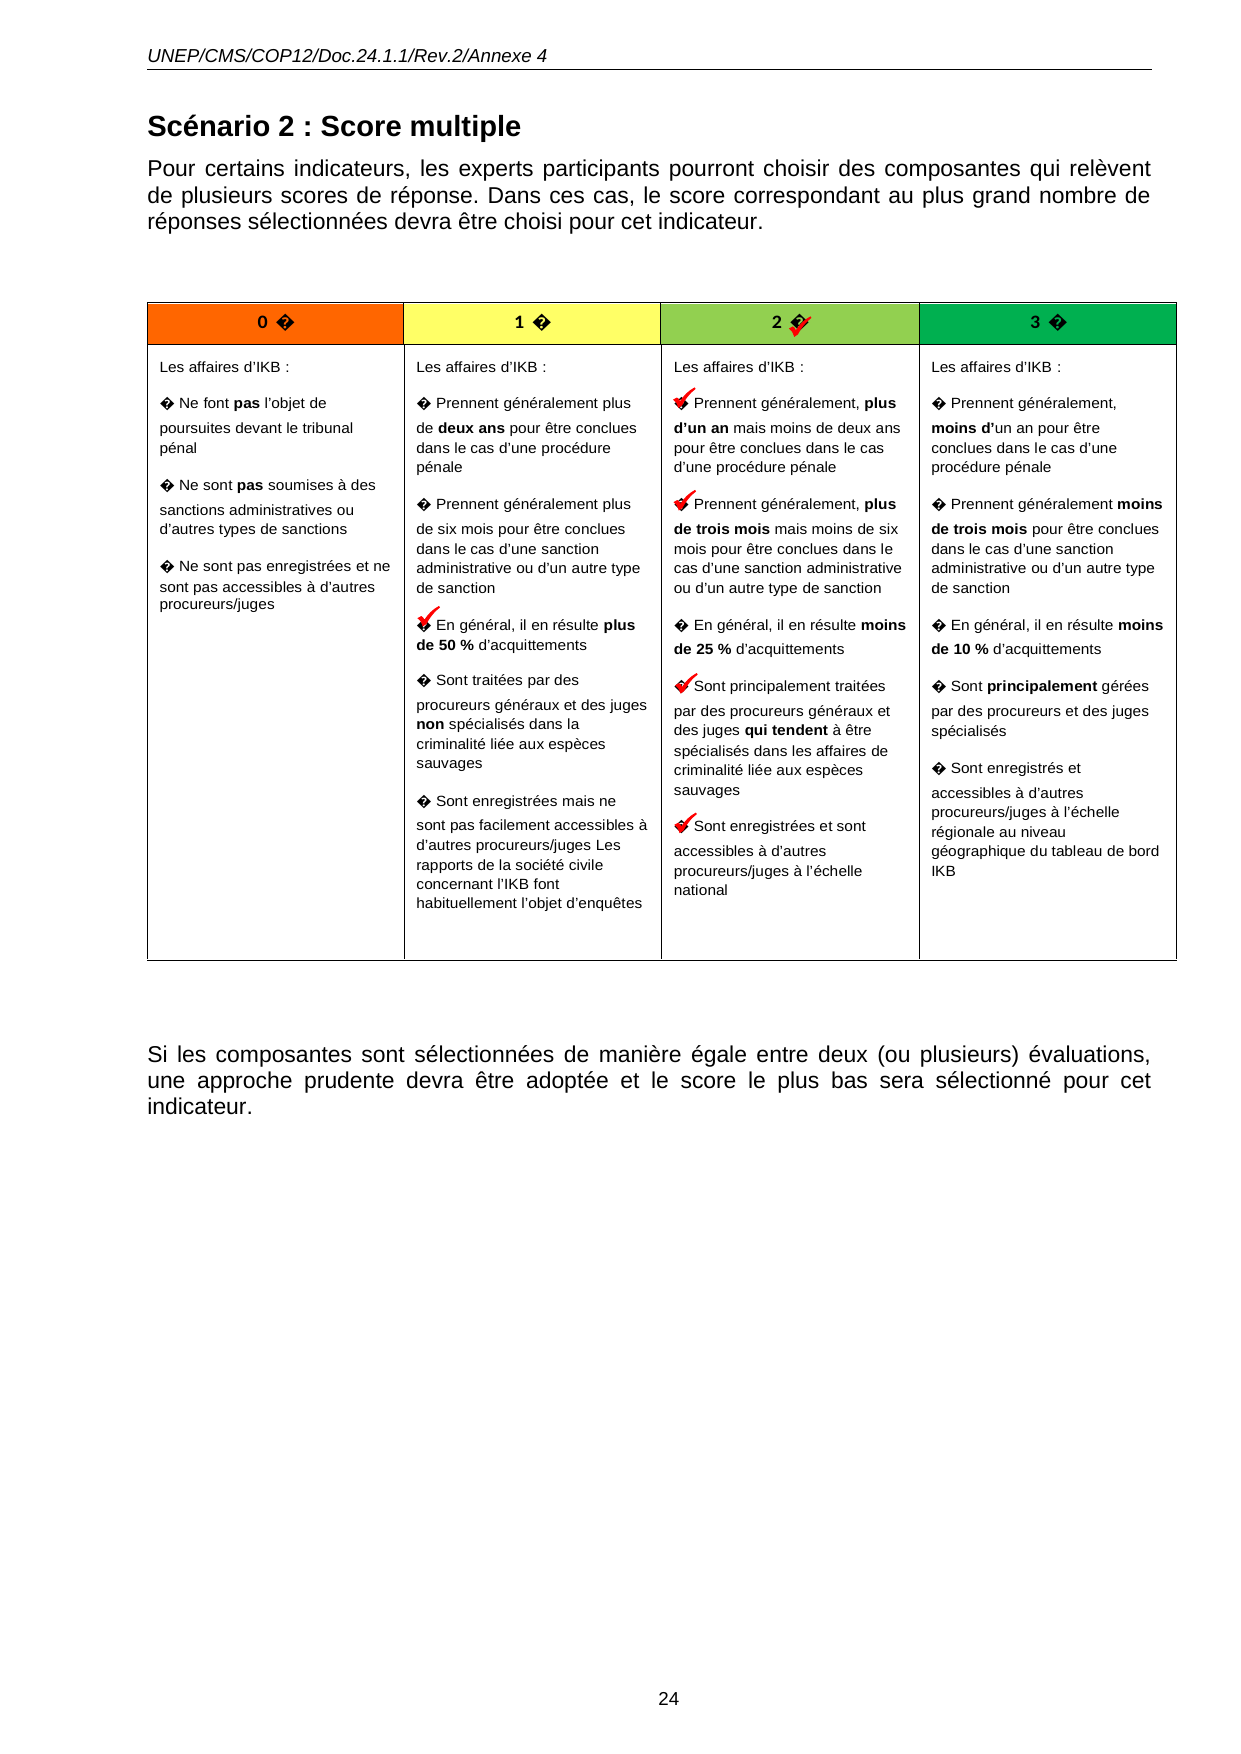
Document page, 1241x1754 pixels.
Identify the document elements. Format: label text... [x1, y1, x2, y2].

text Si les composantes sont sélectionnées de manière égale entre deux (ou plusieurs) évaluations, une approche prudente devra être adoptée et le score le plus bas sera sélectionné pour cet indicateur. [147, 1041, 1152, 1120]
text Pour certains indicateurs, les experts participants pourront choisir des composantes qui relèvent de plusieurs scores de réponse. Dans ces cas, le score correspondant au plus grand nombre de réponses sélectionnées devra être choisi pour cet indicateur. [147, 155, 1152, 234]
text Scénario 2 : Score multiple [147, 109, 1152, 143]
